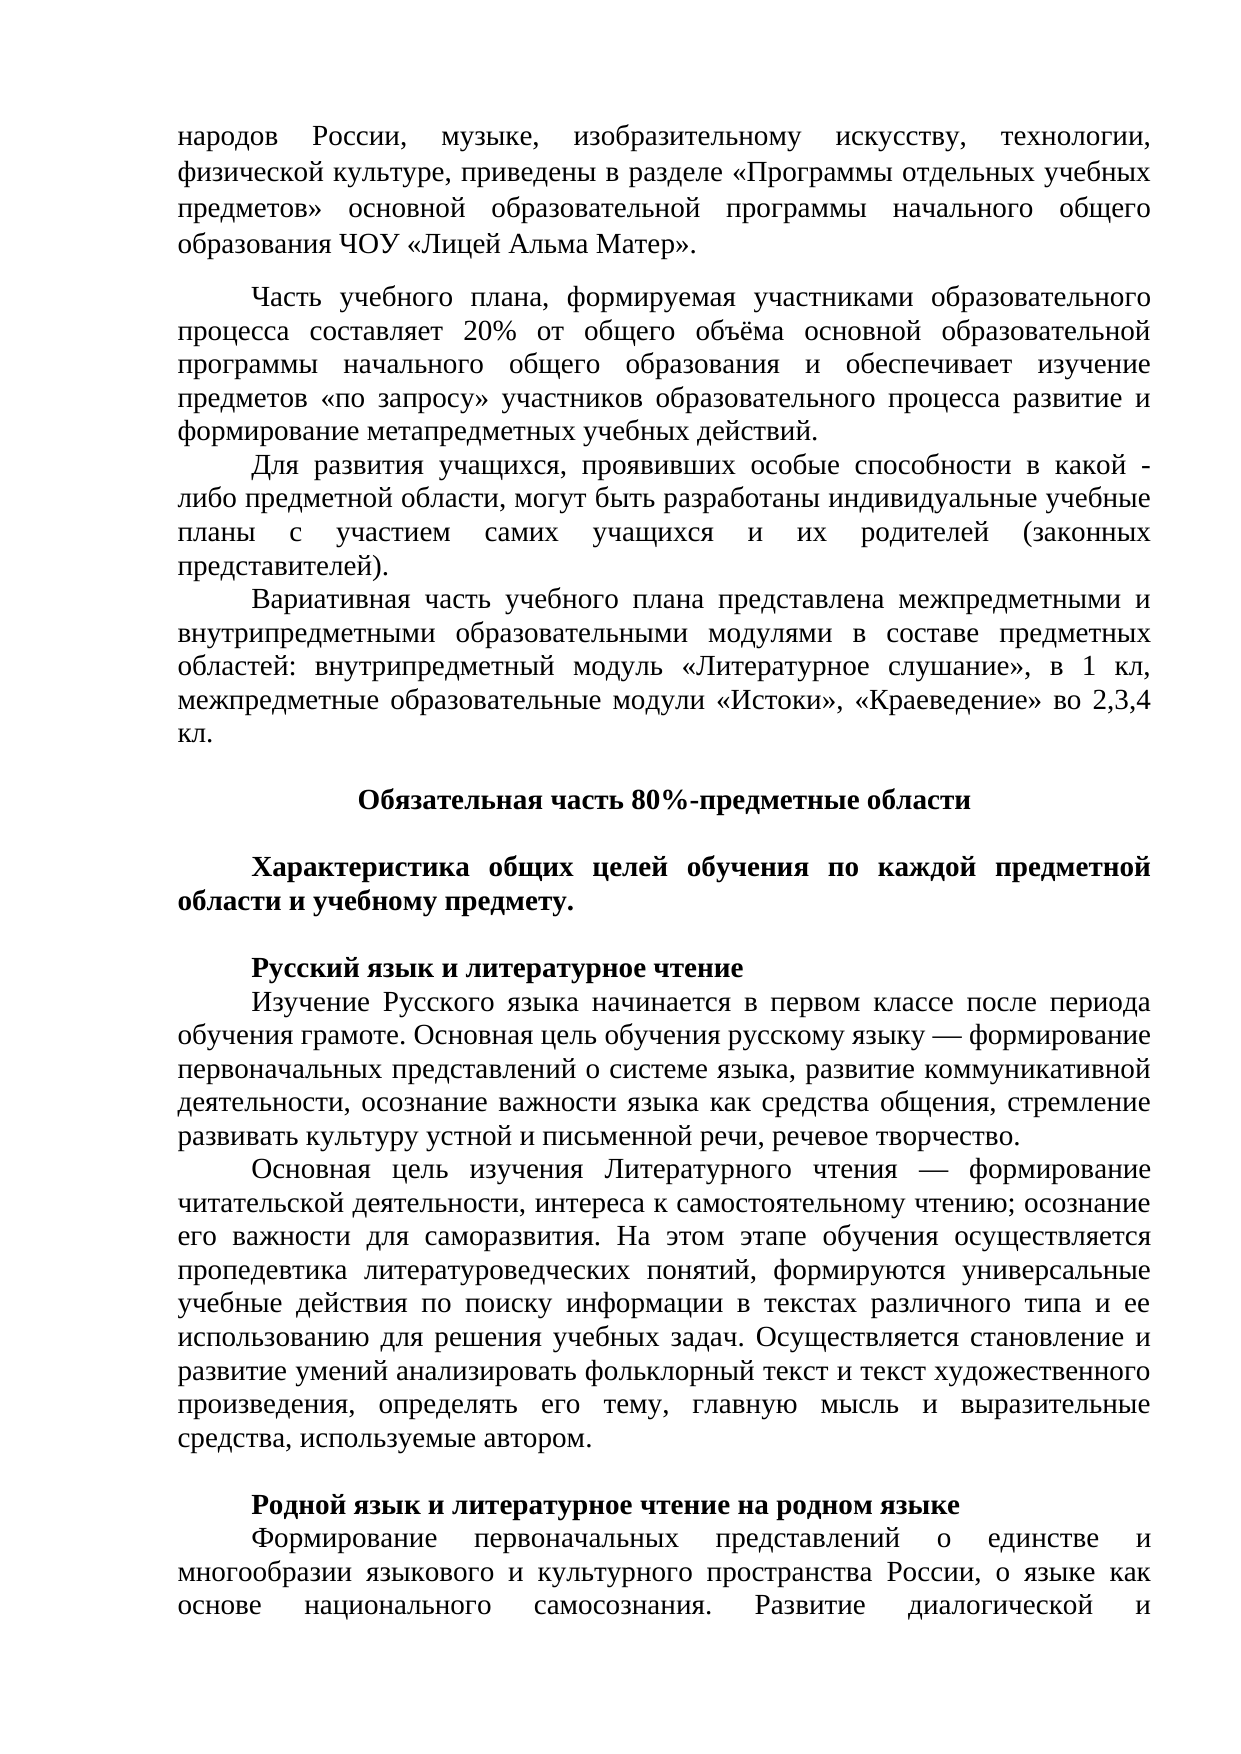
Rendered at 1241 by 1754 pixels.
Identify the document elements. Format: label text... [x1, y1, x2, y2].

text Характеристика общих целей обучения по каждой предметной области и учебному предмету. [177, 849, 1152, 917]
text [177, 1520, 1152, 1621]
text Для развития учащихся, проявивших особые способности в какой - либо предметной области, могут быть разработаны индивидуальные учебные планы с участием самих учащихся и их родителей (законных представителей). [177, 447, 1152, 581]
text Родной язык и литературное чтение на родном языке [177, 1487, 1152, 1520]
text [177, 118, 1152, 260]
text Изучение Русского языка начинается в первом классе после периода обучения грамоте. Основная цель обучения русскому языку — формирование первоначальных представлений о системе языка, развитие коммуникативной деятельности, осознание важности языка как средства общения, стремление развивать культуру устной и письменной речи, речевое творчество. [177, 984, 1152, 1151]
text Вариативная часть учебного плана представлена межпредметными и внутрипредметными образовательными модулями в составе предметных областей: внутрипредметный модуль «Литературное слушание», в 1 кл, межпредметные образовательные модули «Истоки», «Краеведение» во 2,3,4 кл. [177, 581, 1152, 749]
text Основная цель изучения Литературного чтения — формирование читательской деятельности, интереса к самостоятельному чтению; осознание его важности для саморазвития. На этом этапе обучения осуществляется пропедевтика литературоведческих понятий, формируются универсальные учебные действия по поиску информации в текстах различного типа и ее использованию для решения учебных задач. Осуществляется становление и развитие умений анализировать фольклорный текст и текст художественного произведения, определять его тему, главную мысль и выразительные средства, используемые автором. [177, 1151, 1152, 1453]
text Часть учебного плана, формируемая участниками образовательного процесса составляет 20% от общего объёма основной образовательной программы начального общего образования и обеспечивает изучение предметов «по запросу» участников образовательного процесса развитие и формирование метапредметных учебных действий. [177, 279, 1152, 447]
text Обязательная часть 80%-предметные области [177, 782, 1152, 816]
text Русский язык и литературное чтение [177, 950, 1152, 984]
